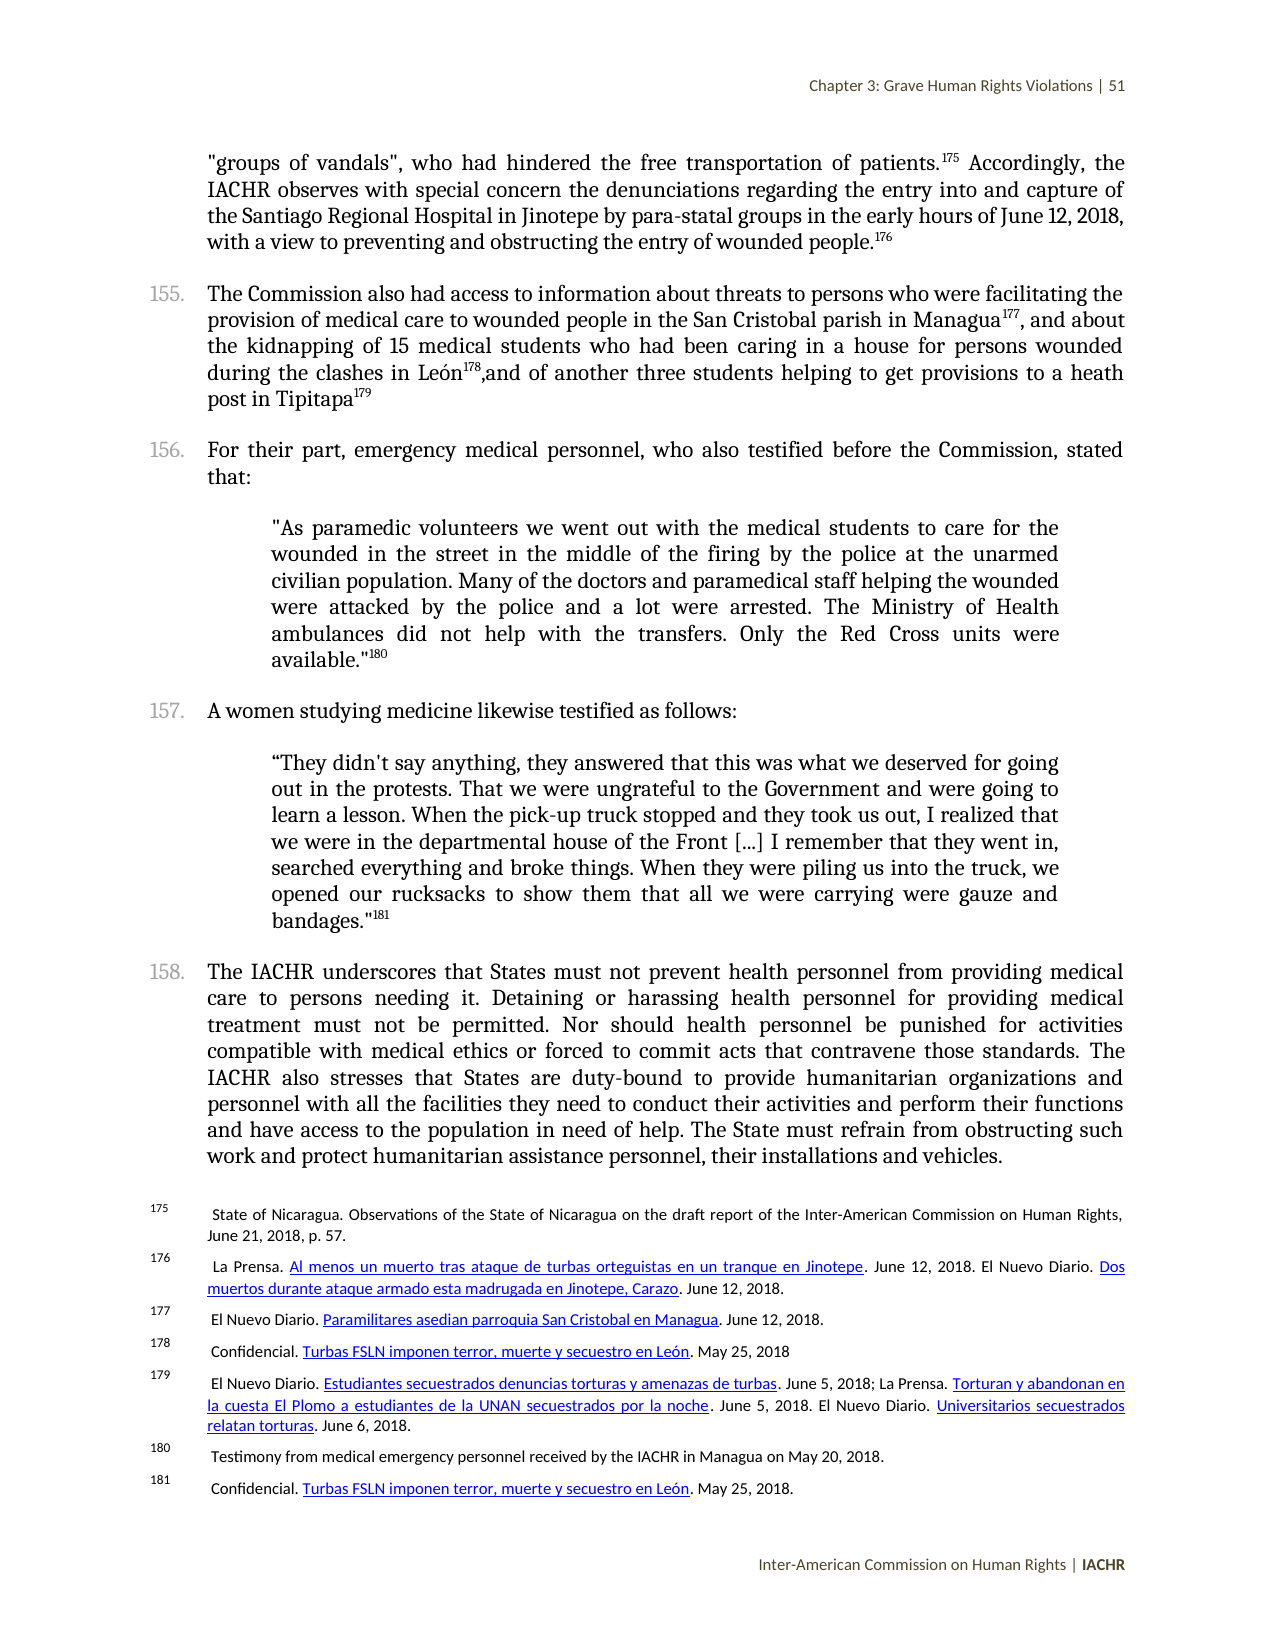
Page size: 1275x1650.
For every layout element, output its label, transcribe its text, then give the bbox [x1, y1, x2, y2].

list For their part, emergency medical personnel, who also testified before the Commission, stated that: [150, 437, 1125, 490]
list A women studying medicine likewise testified as follows: [150, 698, 1125, 724]
list The IACHR underscores that States must not prevent health personnel from providing medical care to persons needing it. Detaining or harassing health personnel for providing medical treatment must not be permitted. Nor should health personnel be punished for activities compatible with medical ethics or forced to commit acts that contravene those standards. The IACHR also stresses that States are duty-bound to provide humanitarian organizations and personnel with all the facilities they need to conduct their activities and perform their functions and have access to the population in need of help. The State must refrain from obstructing such work and protect humanitarian assistance personnel, their installations and vehicles. [150, 959, 1125, 1170]
list The Commission also had access to information about threats to persons who were facilitating the provision of medical care to wounded people in the San Cristobal parish in Managua, and about the kidnapping of 15 medical students who had been caring in a house for persons wounded during the clashes in León,and of another three students helping to get provisions to a heath post in Tipitapa [150, 280, 1125, 412]
list “They didn't say anything, they answered that this was what we deserved for going out in the protests. That we were ungrateful to the Government and were going to learn a lesson. When the pick-up truck stopped and they took us out, I realized that we were in the departmental house of the Front [...] I remember that they went in, searched everything and broke things. When they were piling us into the truck, we opened our rucksacks to show them that all we were carrying were gauze and bandages." [271, 749, 1061, 934]
text "As paramedic volunteers we went out with the medical students to care for the wounded in the street in the middle of the firing by the police at the unarmed civilian population. Many of the doctors and paramedical staff helping the wounded were attacked by the police and a lot were arrested. The Ministry of Health ambulances did not help with the transfers. Only the Red Cross units were available." [271, 515, 1061, 673]
list The complaints about restrictions on health care during the protests did not just encompass obstacles inside hospitals. Information was also received regarding orders to restrict ambulances from leaving hospitals or circulating and the work of humanitarian personnel such a firefighters, Red Cross workers, as well as medical and paramedical personnel, medical students, and volunteers. In its observations to the draft version of this report, the State reported that those who had limited the free circulation of ambulances and of humanitarian assistance had been "groups of vandals", who had hindered the free transportation of patients. Accordingly, the IACHR observes with special concern the denunciations regarding the entry into and capture of the Santiago Regional Hospital in Jinotepe by para-statal groups in the early hours of June 12, 2018, with a view to preventing and obstructing the entry of wounded people. [150, 150, 1125, 255]
